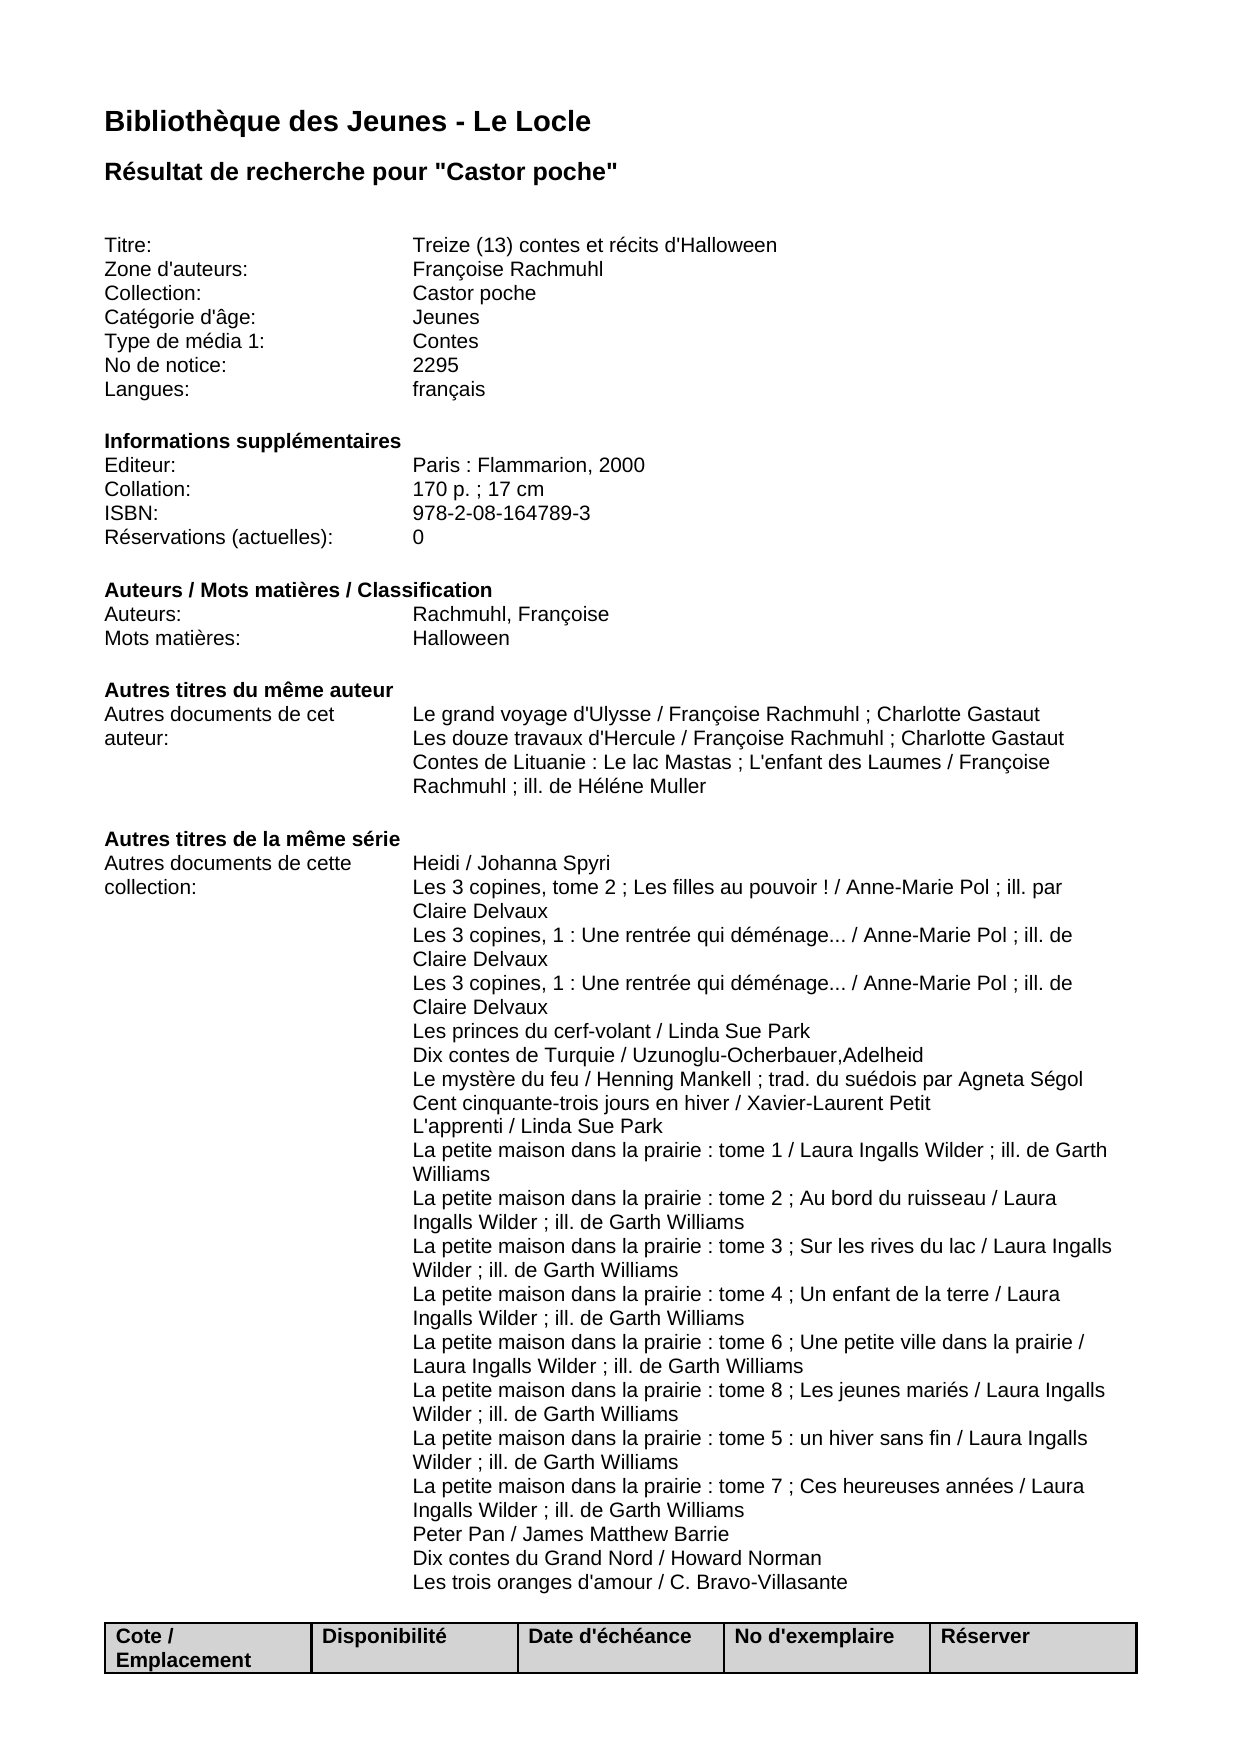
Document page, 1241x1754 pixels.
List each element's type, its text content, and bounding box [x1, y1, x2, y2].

table_header Réserver [931, 1624, 1135, 1672]
table_cell 0 [413, 525, 1133, 549]
table_cell Zone d'auteurs: [104, 257, 412, 281]
table_cell Collection: [104, 281, 412, 304]
table_cell Autres documents de cet auteur: [104, 702, 412, 798]
table_cell 978-2-08-164789-3 [413, 501, 1133, 525]
table_header Auteurs / Mots matières / Classification [104, 578, 1133, 602]
table_cell Rachmuhl, Françoise [413, 602, 1133, 626]
table_cell Réservations (actuelles): [104, 525, 412, 549]
table_header Date d'échéance [519, 1624, 723, 1672]
table_header Disponibilité [313, 1624, 517, 1672]
table_cell français [413, 376, 1133, 400]
table_cell Autres documents de cette collection: [104, 851, 412, 1593]
text Résultat de recherche pour "Castor poche" [104, 156, 1136, 185]
table_cell Type de média 1: [104, 329, 412, 352]
table_cell Langues: [104, 376, 412, 400]
table_cell Collation: [104, 477, 412, 501]
table_header Treize (13) contes et récits d'Halloween [413, 233, 1133, 257]
table_header Informations supplémentaires [104, 429, 1133, 453]
table_cell Paris : Flammarion, 2000 [413, 453, 1133, 477]
table_cell Halloween [413, 626, 1133, 649]
text Bibliothèque des Jeunes - Le Locle [104, 104, 1136, 138]
table_cell Françoise Rachmuhl [413, 257, 1133, 281]
table_cell Jeunes [413, 305, 1133, 328]
table_cell 170 p. ; 17 cm [413, 477, 1133, 501]
table_cell Catégorie d'âge: [104, 305, 412, 328]
table_cell Contes [413, 329, 1133, 352]
table_cell Castor poche [413, 281, 1133, 304]
table_cell Mots matières: [104, 626, 412, 649]
table_cell Auteurs: [104, 602, 412, 626]
table_header Autres titres du même auteur [104, 678, 1133, 702]
table_cell No de notice: [104, 353, 412, 376]
table_cell Le grand voyage d'Ulysse / Françoise Rachmuhl ; Charlotte Gastaut Les douze travaux d'Hercule / Françoise Rachmuhl ; Charlotte Gastaut Contes de Lituanie : Le lac Mastas ; L'enfant des Laumes / Françoise Rachmuhl ; ill. de Héléne Muller [413, 702, 1133, 798]
table_cell Editeur: [104, 453, 412, 477]
table_header Titre: [104, 233, 412, 257]
table_cell ISBN: [104, 501, 412, 525]
table_header Autres titres de la même série [104, 827, 1133, 851]
table_cell Heidi / Johanna Spyri Les 3 copines, tome 2 ; Les filles au pouvoir ! / Anne-Marie Pol ; ill. par Claire Delvaux Les 3 copines, 1 : Une rentrée qui déménage... / Anne-Marie Pol ; ill. de Claire Delvaux Les 3 copines, 1 : Une rentrée qui déménage... / Anne-Marie Pol ; ill. de Claire Delvaux Les princes du cerf-volant / Linda Sue Park Dix contes de Turquie / Uzunoglu-Ocherbauer,Adelheid Le mystère du feu / Henning Mankell ; trad. du suédois par Agneta Ségol Cent cinquante-trois jours en hiver / Xavier-Laurent Petit L'apprenti / Linda Sue Park La petite maison dans la prairie : tome 1 / Laura Ingalls Wilder ; ill. de Garth Williams La petite maison dans la prairie : tome 2 ; Au bord du ruisseau / Laura Ingalls Wilder ; ill. de Garth Williams La petite maison dans la prairie : tome 3 ; Sur les rives du lac / Laura Ingalls Wilder ; ill. de Garth Williams La petite maison dans la prairie : tome 4 ; Un enfant de la terre / Laura Ingalls Wilder ; ill. de Garth Williams La petite maison dans la prairie : tome 6 ; Une petite ville dans la prairie / Laura Ingalls Wilder ; ill. de Garth Williams La petite maison dans la prairie : tome 8 ; Les jeunes mariés / Laura Ingalls Wilder ; ill. de Garth Williams La petite maison dans la prairie : tome 5 : un hiver sans fin / Laura Ingalls Wilder ; ill. de Garth Williams La petite maison dans la prairie : tome 7 ; Ces heureuses années / Laura Ingalls Wilder ; ill. de Garth Williams Peter Pan / James Matthew Barrie Dix contes du Grand Nord / Howard Norman Les trois oranges d'amour / C. Bravo-Villasante [413, 851, 1133, 1593]
table_cell 2295 [413, 353, 1133, 376]
table_header Cote / Emplacement [106, 1624, 310, 1672]
table_header No d'exemplaire [725, 1624, 929, 1672]
